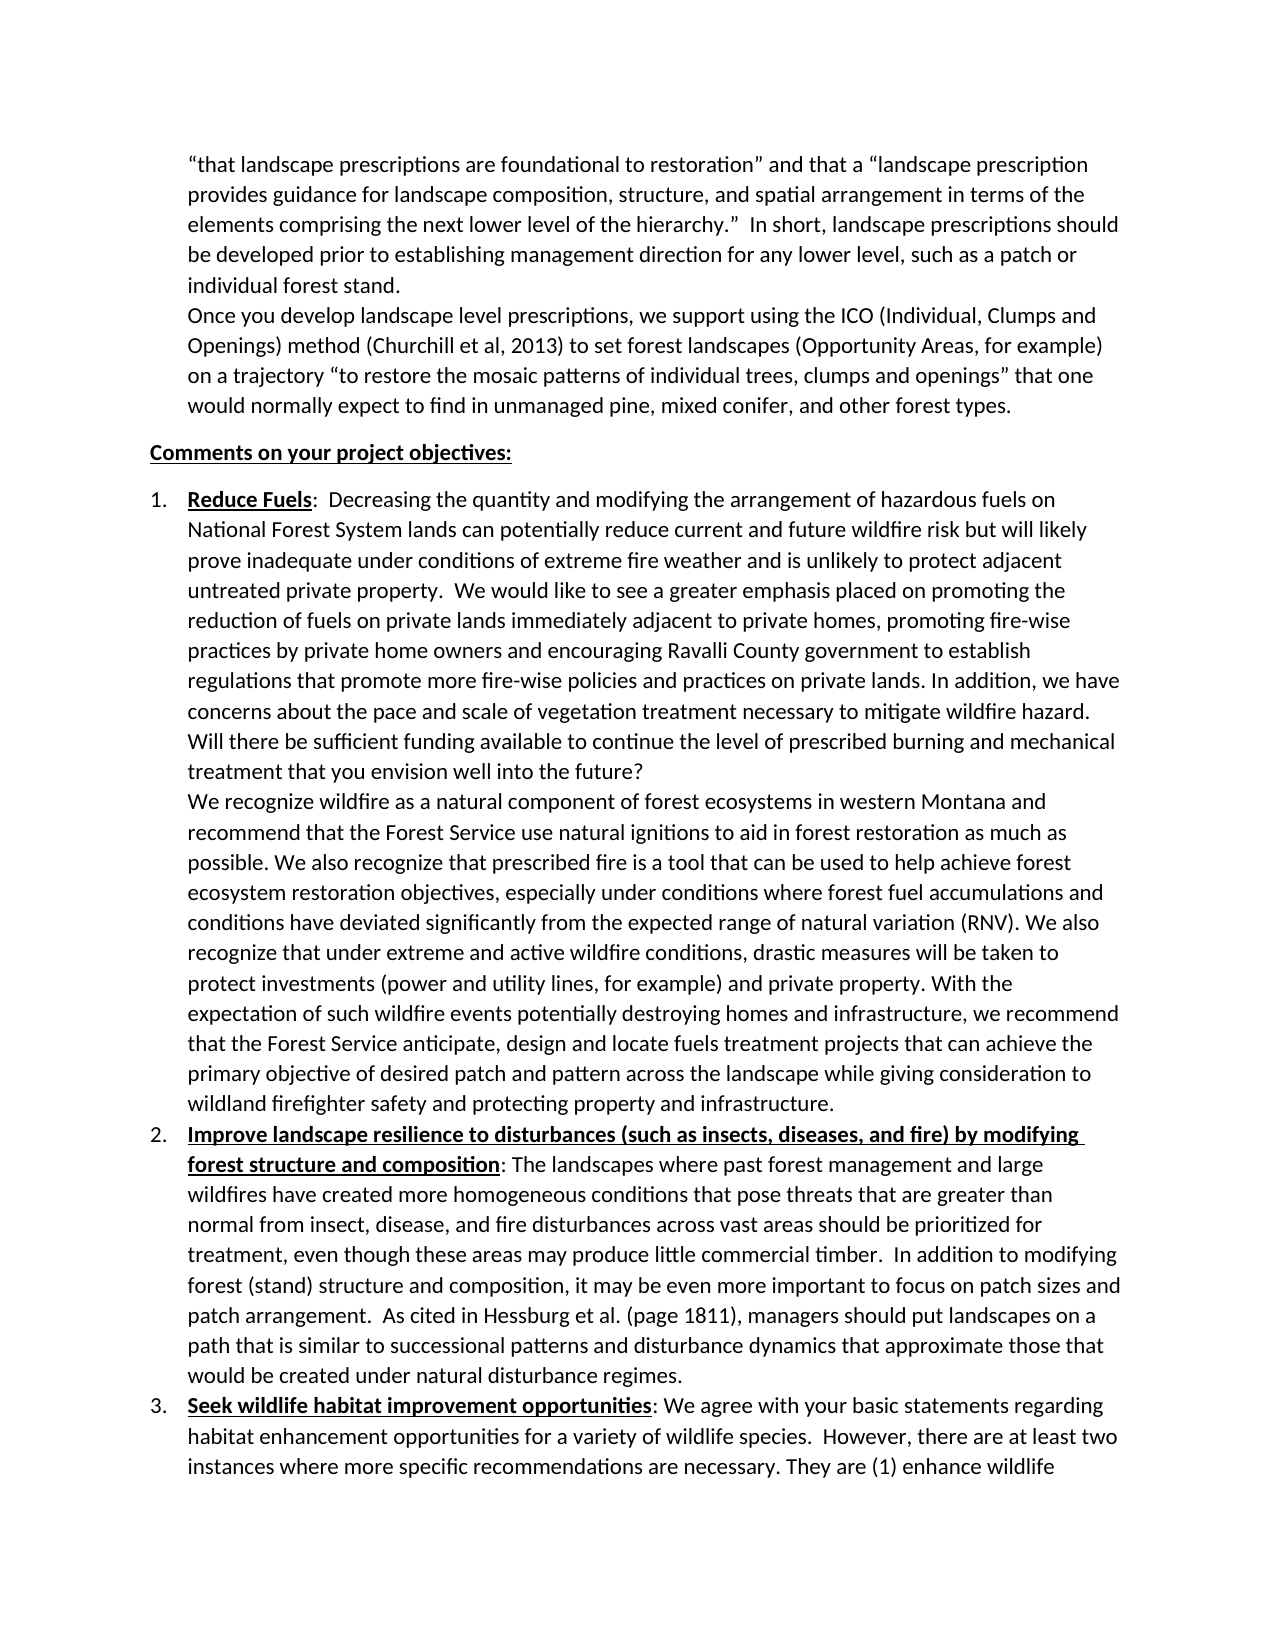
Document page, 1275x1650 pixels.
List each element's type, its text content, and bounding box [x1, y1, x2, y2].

text Comments on your project objectives: [150, 438, 1125, 467]
list We recognize wildfire as a natural component of forest ecosystems in western Montana and recommend that the Forest Service use natural ignitions to aid in forest restoration as much as possible. We also recognize that prescribed fire is a tool that can be used to help achieve forest ecosystem restoration objectives, especially under conditions where forest fuel accumulations and conditions have deviated significantly from the expected range of natural variation (RNV). We also recognize that under extreme and active wildfire conditions, drastic measures will be taken to protect investments (power and utility lines, for example) and private property. With the expectation of such wildfire events potentially destroying homes and infrastructure, we recommend that the Forest Service anticipate, design and locate fuels treatment projects that can achieve the primary objective of desired patch and pattern across the landscape while giving consideration to wildland firefighter safety and protecting property and infrastructure. [187, 787, 1125, 1118]
list Reduce Fuels: Decreasing the quantity and modifying the arrangement of hazardous fuels on National Forest System lands can potentially reduce current and future wildfire risk but will likely prove inadequate under conditions of extreme fire weather and is unlikely to protect adjacent untreated private property. We would like to see a greater emphasis placed on promoting the reduction of fuels on private lands immediately adjacent to private homes, promoting fire-wise practices by private home owners and encouraging Ravalli County government to establish regulations that promote more fire-wise policies and practices on private lands. In addition, we have concerns about the pace and scale of vegetation treatment necessary to mitigate wildfire hazard. Will there be sufficient funding available to continue the level of prescribed burning and mechanical treatment that you envision well into the future? [150, 485, 1125, 785]
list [187, 150, 1125, 299]
list Improve landscape resilience to disturbances (such as insects, diseases, and fire) by modifying forest structure and composition: The landscapes where past forest management and large wildfires have created more homogeneous conditions that pose threats that are greater than normal from insect, disease, and fire disturbances across vast areas should be prioritized for treatment, even though these areas may produce little commercial timber. In addition to modifying forest (stand) structure and composition, it may be even more important to focus on patch sizes and patch arrangement. As cited in Hessburg et al. (page 1811), managers should put landscapes on a path that is similar to successional patterns and disturbance dynamics that approximate those that would be created under natural disturbance regimes. [150, 1120, 1125, 1389]
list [150, 1392, 1125, 1480]
list Once you develop landscape level prescriptions, we support using the ICO (Individual, Clumps and Openings) method (Churchill et al, 2013) to set forest landscapes (Opportunity Areas, for example) on a trajectory “to restore the mosaic patterns of individual trees, clumps and openings” that one would normally expect to find in unmanaged pine, mixed conifer, and other forest types. [187, 301, 1125, 420]
